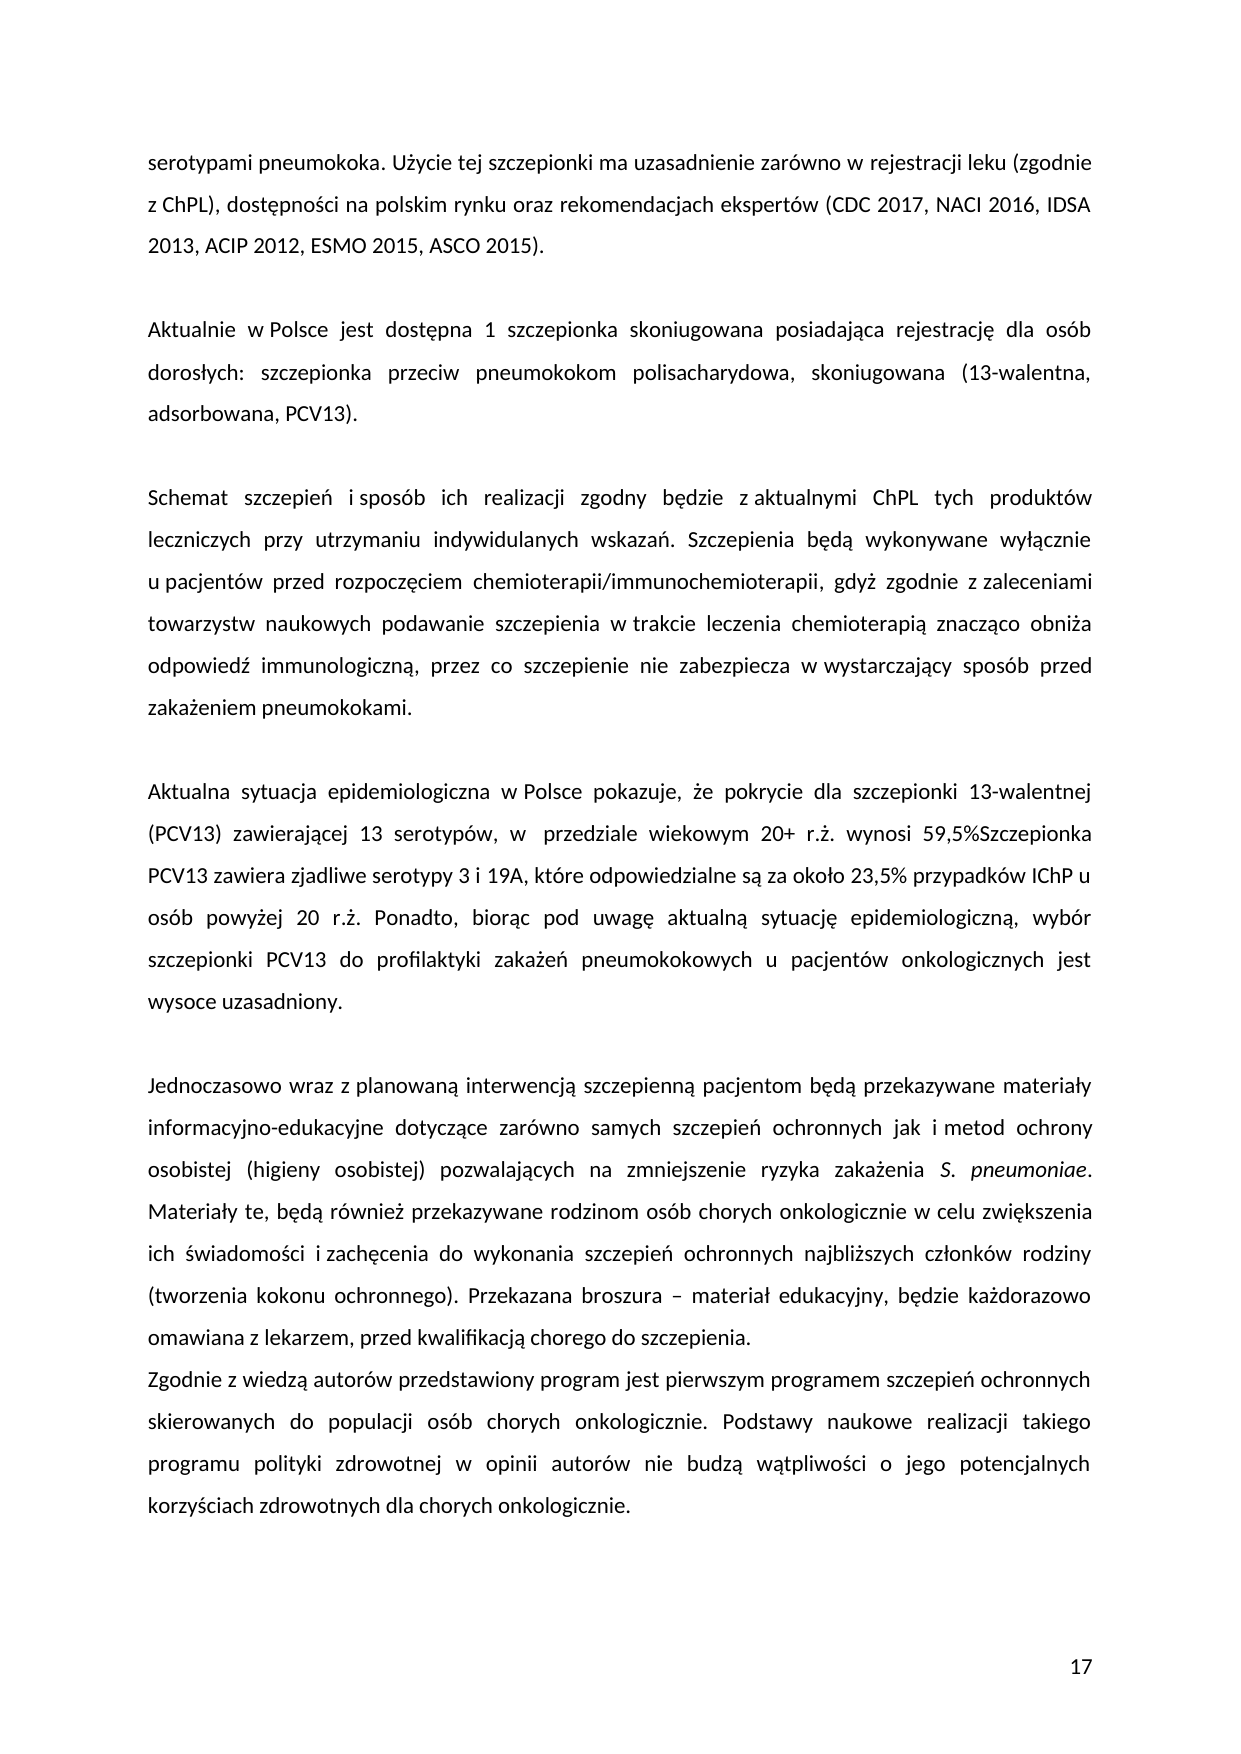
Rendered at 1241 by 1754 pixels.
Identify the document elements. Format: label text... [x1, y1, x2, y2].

list Aktualna sytuacja epidemiologiczna w Polsce pokazuje, że pokrycie dla szczepionki 13-walentnej (PCV13) zawierającej 13 serotypów, w przedziale wiekowym 20+ r.ż. wynosi 59,5%Szczepionka PCV13 zawiera zjadliwe serotypy 3 i 19A, które odpowiedzialne są za około 23,5% przypadków IChP u osób powyżej 20 r.ż. Ponadto, biorąc pod uwagę aktualną sytuację epidemiologiczną, wybór szczepionki PCV13 do profilaktyki zakażeń pneumokokowych u pacjentów onkologicznych jest wysoce uzasadniony. [148, 777, 1092, 1015]
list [148, 148, 1092, 260]
list Jednoczasowo wraz z planowaną interwencją szczepienną pacjentom będą przekazywane materiały informacyjno-edukacyjne dotyczące zarówno samych szczepień ochronnych jak i metod ochrony osobistej (higieny osobistej) pozwalających na zmniejszenie ryzyka zakażenia S. pneumoniae. Materiały te, będą również przekazywane rodzinom osób chorych onkologicznie w celu zwiększenia ich świadomości i zachęcenia do wykonania szczepień ochronnych najbliższych członków rodziny (tworzenia kokonu ochronnego). Przekazana broszura – materiał edukacyjny, będzie każdorazowo omawiana z lekarzem, przed kwalifikacją chorego do szczepienia. [148, 1071, 1092, 1351]
list Aktualnie w Polsce jest dostępna 1 szczepionka skoniugowana posiadająca rejestrację dla osób dorosłych: szczepionka przeciw pneumokokom polisacharydowa, skoniugowana (13-walentna, adsorbowana, PCV13). [148, 316, 1092, 428]
list Zgodnie z wiedzą autorów przedstawiony program jest pierwszym programem szczepień ochronnych skierowanych do populacji osób chorych onkologicznie. Podstawy naukowe realizacji takiego programu polityki zdrowotnej w opinii autorów nie budzą wątpliwości o jego potencjalnych korzyściach zdrowotnych dla chorych onkologicznie. [148, 1365, 1092, 1519]
list Schemat szczepień i sposób ich realizacji zgodny będzie z aktualnymi ChPL tych produktów leczniczych przy utrzymaniu indywidulanych wskazań. Szczepienia będą wykonywane wyłącznie u pacjentów przed rozpoczęciem chemioterapii/immunochemioterapii, gdyż zgodnie z zaleceniami towarzystw naukowych podawanie szczepienia w trakcie leczenia chemioterapią znacząco obniża odpowiedź immunologiczną, przez co szczepienie nie zabezpiecza w wystarczający sposób przed zakażeniem pneumokokami. [148, 483, 1092, 721]
